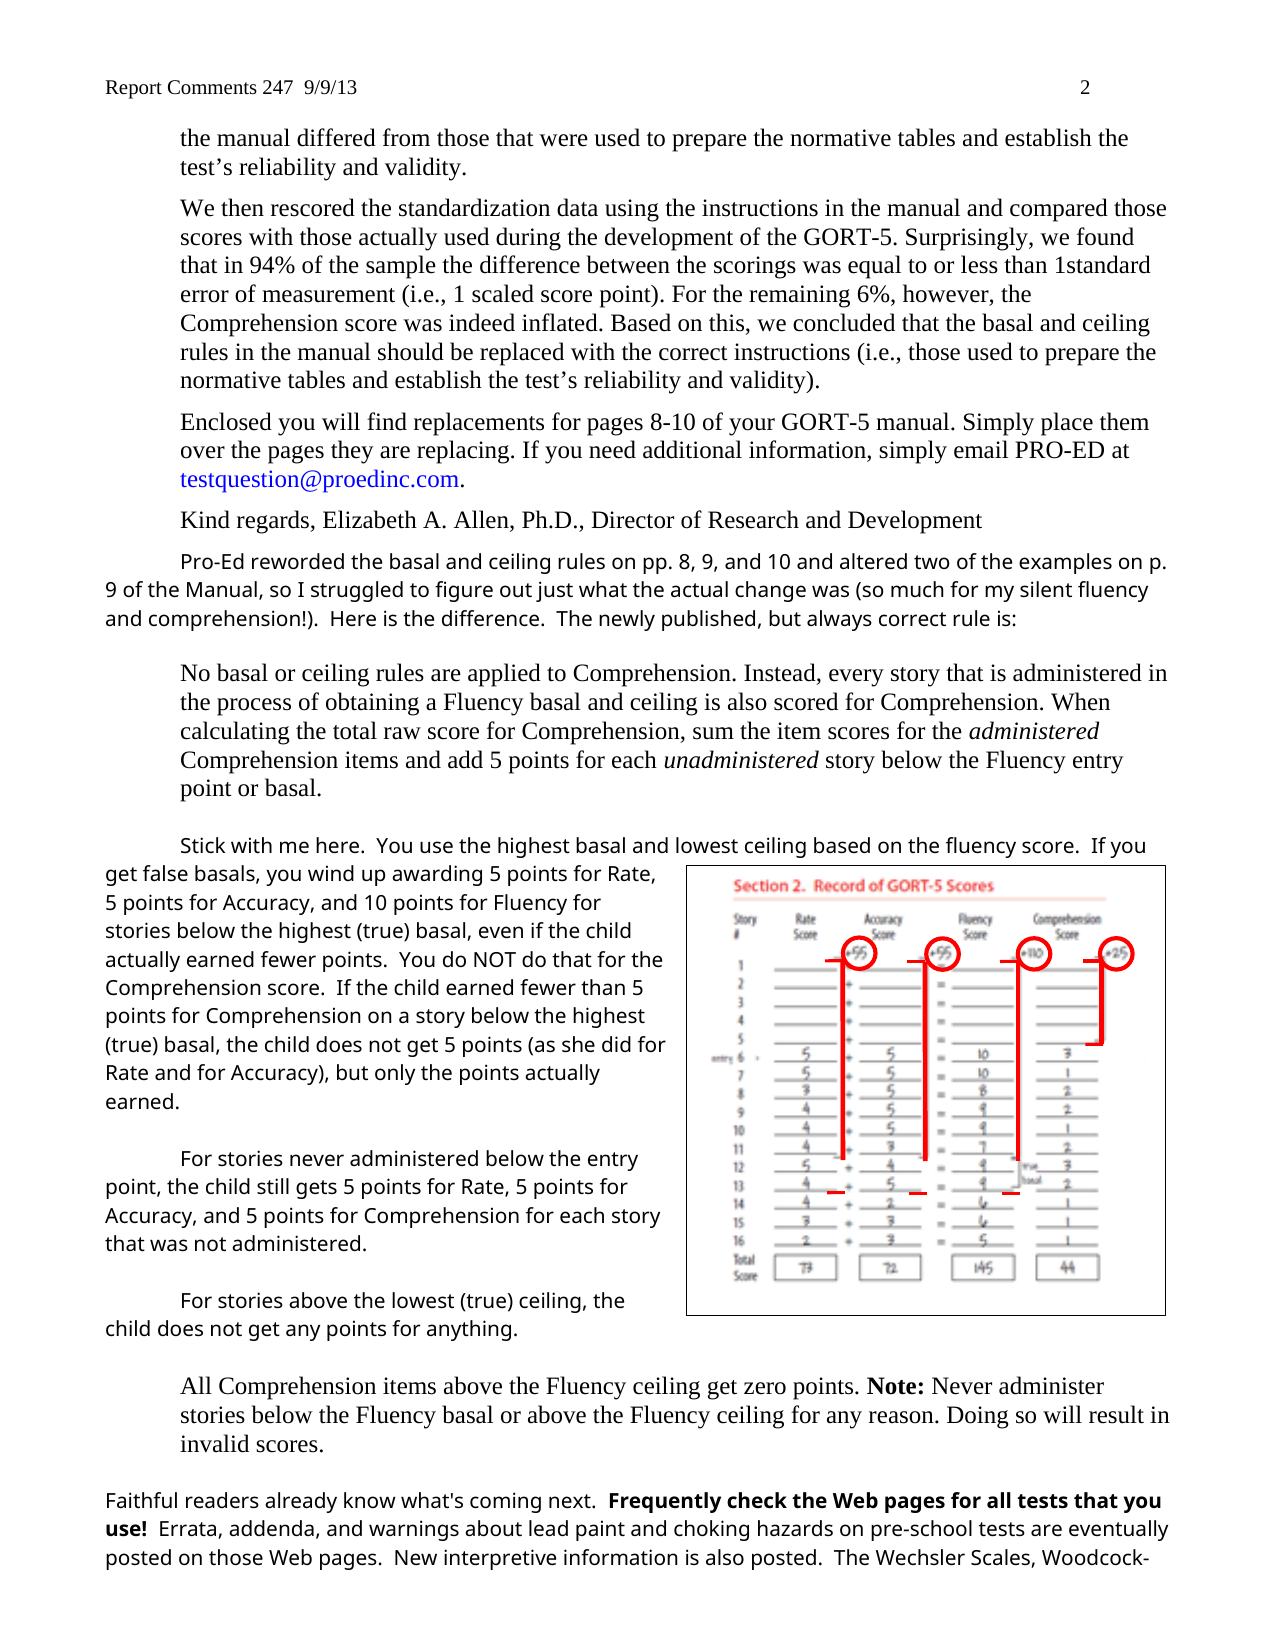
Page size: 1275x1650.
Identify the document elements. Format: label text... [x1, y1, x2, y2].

text For stories above the lowest (true) ceiling, the child does not get any points for anything. [105, 1286, 1170, 1343]
text Pro-Ed reworded the basal and ceiling rules on pp. 8, 9, and 10 and altered two of the examples on p. 9 of the Manual, so I struggled to figure out just what the actual change was (so much for my silent fluency and comprehension!). Here is the difference. The newly published, but always correct rule is: [105, 547, 1170, 632]
text We then rescored the standardization data using the instructions in the manual and compared those scores with those actually used during the development of the GORT-5. Surprisingly, we found that in 94% of the sample the difference between the scorings was equal to or less than 1standard error of measurement (i.e., 1 scaled score point). For the remaining 6%, however, the Comprehension score was indeed inflated. Based on this, we concluded that the basal and ceiling rules in the manual should be replaced with the correct instructions (i.e., those used to prepare the normative tables and establish the test’s reliability and validity). [180, 193, 1170, 394]
text For stories never administered below the entry point, the child still gets 5 points for Rate, 5 points for Accuracy, and 5 points for Comprehension for each story that was not administered. [105, 1144, 686, 1258]
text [105, 1486, 1170, 1571]
text All Comprehension items above the Fluency ceiling get zero points. Note: Never administer stories below the Fluency basal or above the Fluency ceiling for any reason. Doing so will result in invalid scores. [180, 1371, 1170, 1458]
text Kind regards, Elizabeth A. Allen, Ph.D., Director of Research and Development [180, 506, 1170, 534]
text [180, 123, 1170, 181]
text Stick with me here. You use the highest basal and lowest ceiling based on the fluency score. If you get false basals, you wind up awarding 5 points for Rate, 5 points for Accuracy, and 10 points for Fluency for stories below the highest (true) basal, even if the child actually earned fewer points. You do NOT do that for the Comprehension score. If the child earned fewer than 5 points for Comprehension on a story below the highest (true) basal, the child does not get 5 points (as she did for Rate and for Accuracy), but only the points actually earned. [105, 831, 1170, 1115]
text No basal or ceiling rules are applied to Comprehension. Instead, every story that is administered in the process of obtaining a Fluency basal and ceiling is also scored for Comprehension. When calculating the total raw score for Comprehension, sum the item scores for the administered Comprehension items and add 5 points for each unadministered story below the Fluency entry point or basal. [180, 658, 1170, 802]
text Enclosed you will find replacements for pages 8-10 of your GORT-5 manual. Simply place them over the pages they are replacing. If you need additional information, simply email PRO-ED at testquestion@proedinc.com. [180, 407, 1170, 493]
